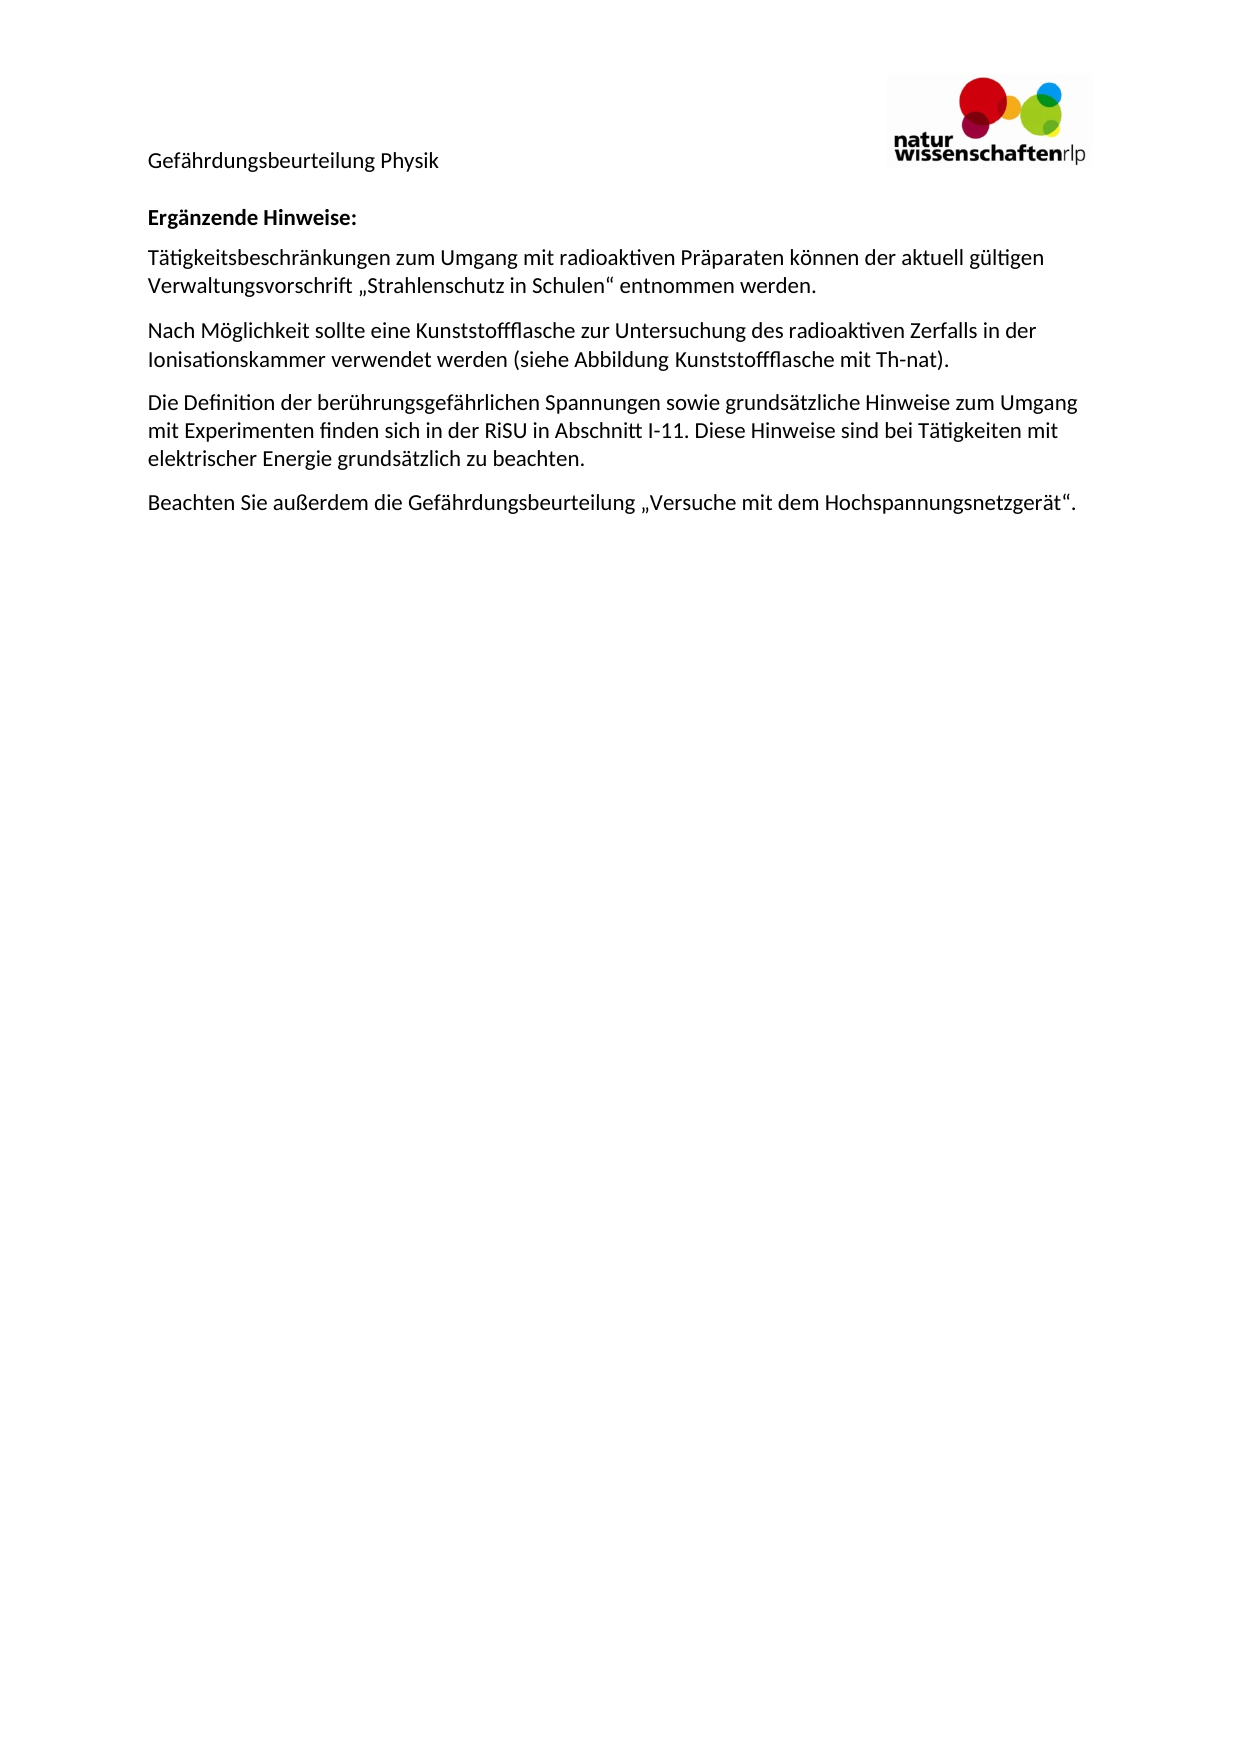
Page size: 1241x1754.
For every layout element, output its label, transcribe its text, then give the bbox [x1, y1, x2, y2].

text Tätigkeitsbeschränkungen zum Umgang mit radioaktiven Präparaten können der aktuell gültigen Verwaltungsvorschrift „Strahlenschutz in Schulen“ entnommen werden. [148, 243, 1092, 299]
text Nach Möglichkeit sollte eine Kunststoffflasche zur Untersuchung des radioaktiven Zerfalls in der Ionisationskammer verwendet werden (siehe Abbildung Kunststoffflasche mit Th-nat). [148, 314, 1092, 373]
text Ergänzende Hinweise: [148, 203, 1092, 231]
text Beachten Sie außerdem die Gefährdungsbeurteilung „Versuche mit dem Hochspannungsnetzgerät“. [148, 488, 1092, 516]
picture [886, 73, 1093, 169]
text Die Definition der berührungsgefährlichen Spannungen sowie grundsätzliche Hinweise zum Umgang mit Experimenten finden sich in der RiSU in Abschnitt I-11. Diese Hinweise sind bei Tätigkeiten mit elektrischer Energie grundsätzlich zu beachten. [148, 388, 1092, 472]
